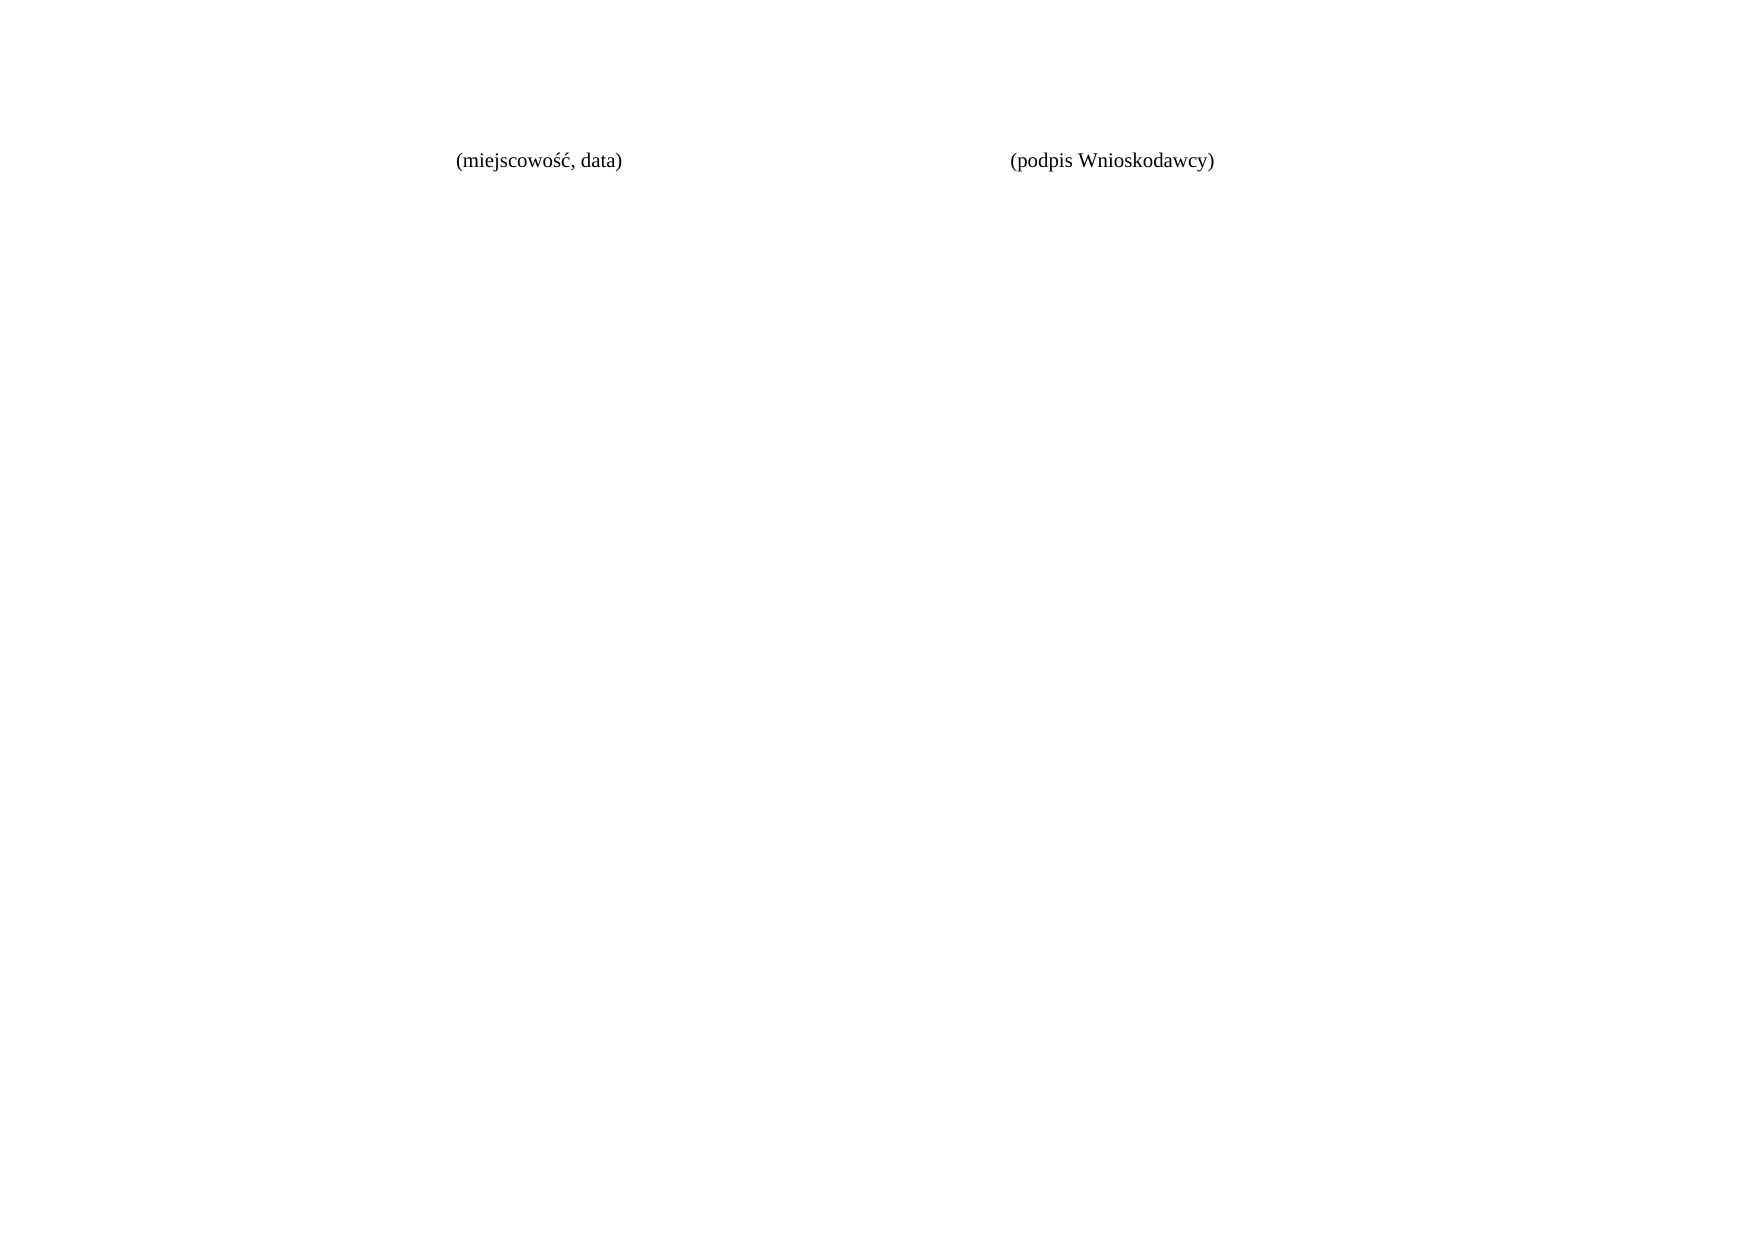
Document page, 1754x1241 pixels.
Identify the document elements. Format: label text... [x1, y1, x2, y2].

text (miejscowość, data) (podpis Wnioskodawcy) [148, 148, 1695, 172]
